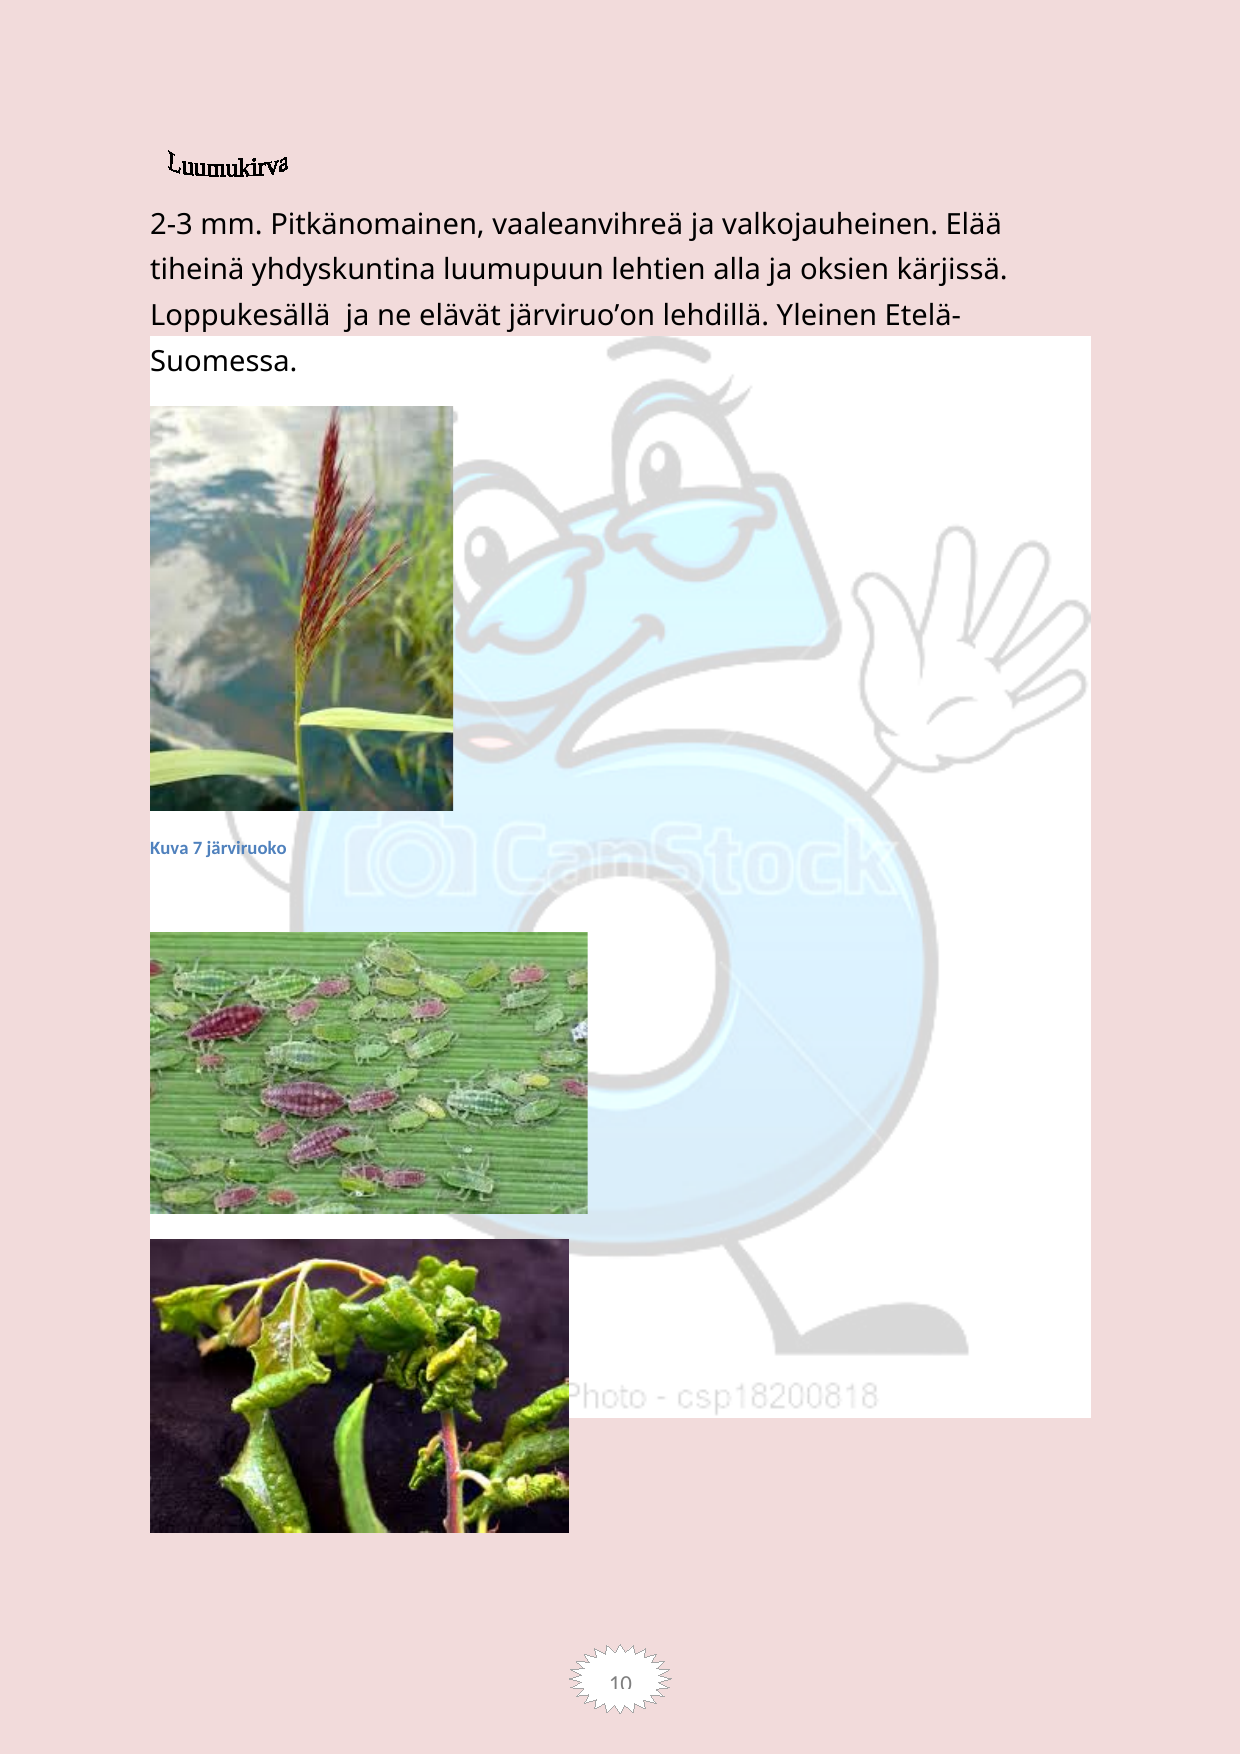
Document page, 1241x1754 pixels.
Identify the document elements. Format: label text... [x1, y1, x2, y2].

text 2-3 mm. Pitkänomainen, vaaleanvihreä ja valkojauheinen. Elää tiheinä yhdyskuntina luumupuun lehtien alla ja oksien kärjissä. Loppukesällä ja ne elävät järviruo’on lehdillä. Yleinen Etelä-Suomessa. [150, 203, 1090, 379]
picture [150, 1239, 569, 1533]
picture [150, 406, 454, 811]
picture [150, 932, 588, 1214]
